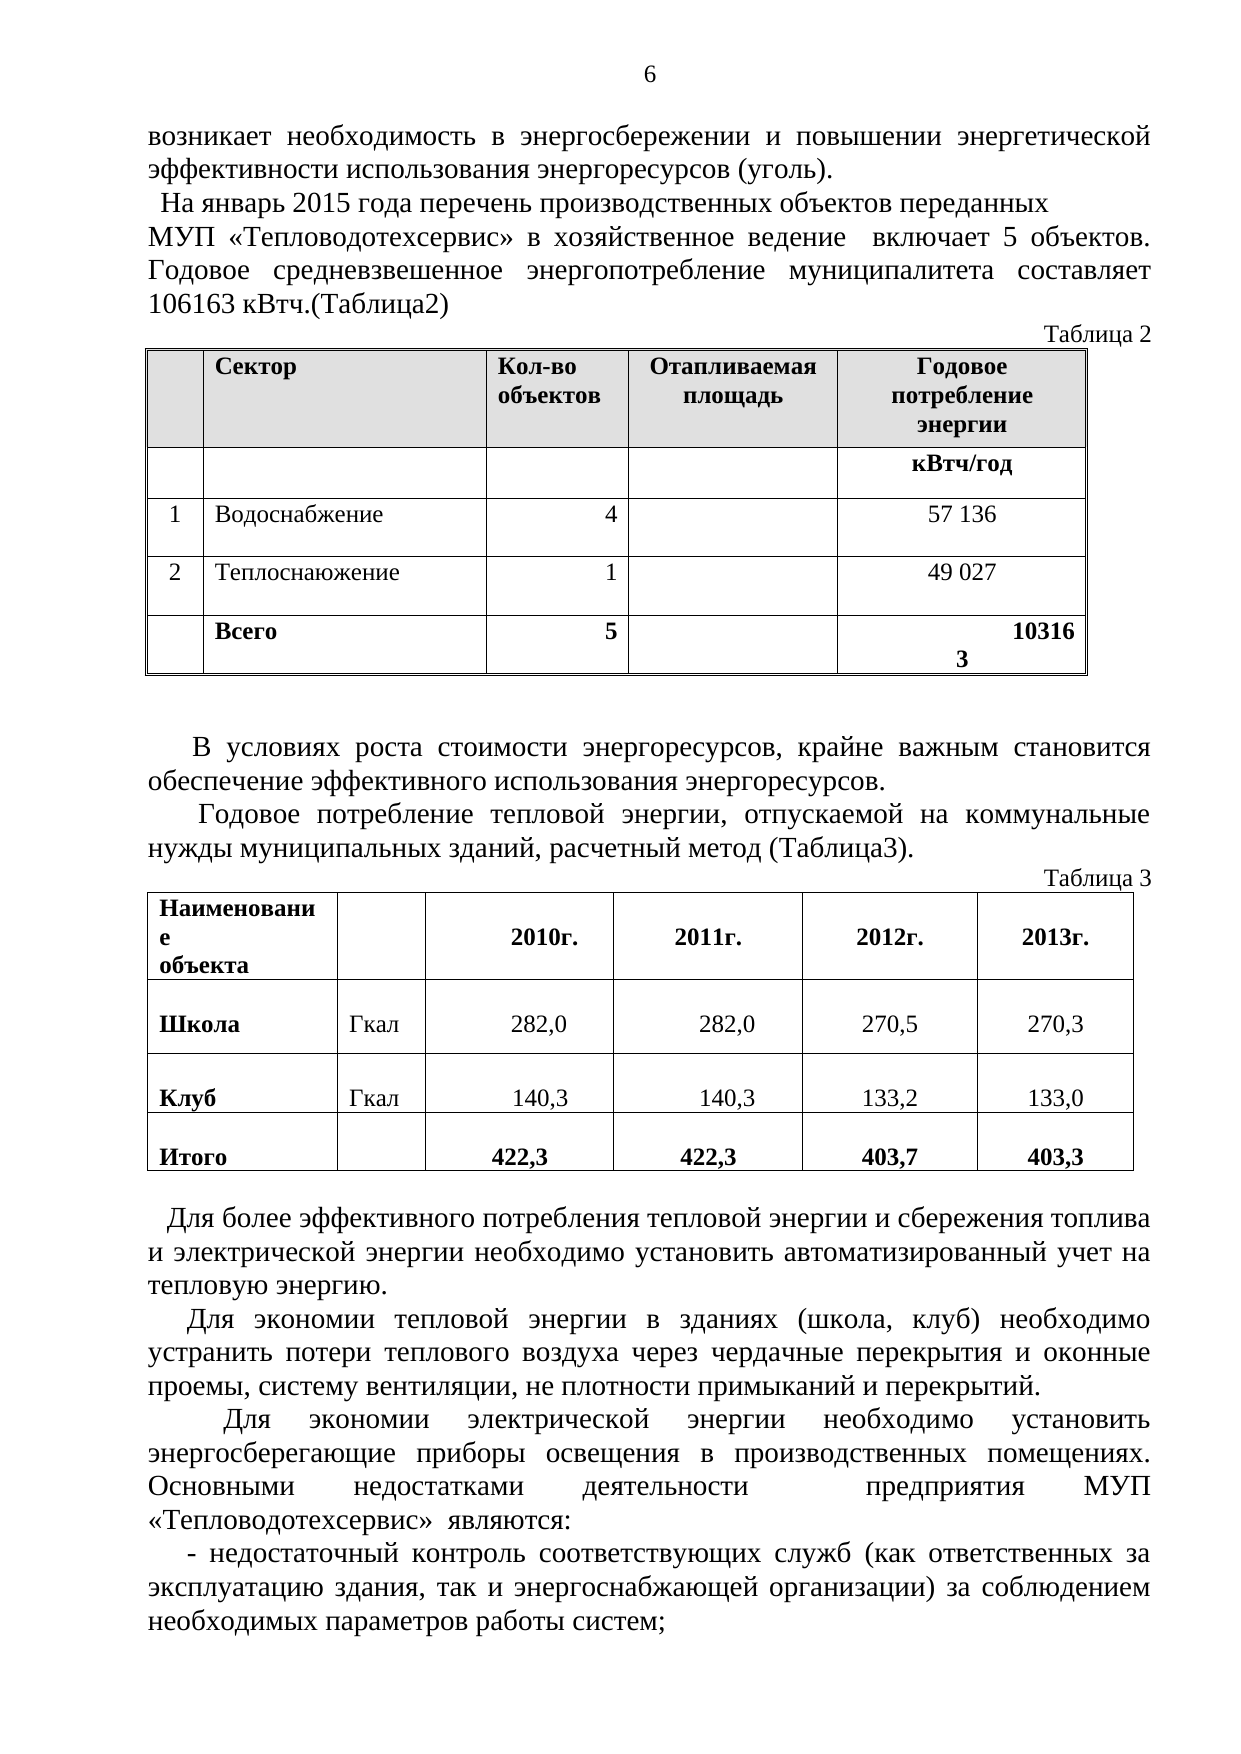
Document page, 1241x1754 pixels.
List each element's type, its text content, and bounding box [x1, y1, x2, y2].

table_header 2012г. [803, 893, 977, 979]
table_cell Клуб [148, 1054, 337, 1112]
table_header Наименование объекта [148, 893, 337, 979]
table_cell 403,7 [803, 1113, 977, 1170]
text Для экономии тепловой энергии в зданиях (школа, клуб) необходимо устранить потери теплового воздуха через чердачные перекрытия и оконные проемы, систему вентиляции, не плотности примыканий и перекрытий. [148, 1301, 1152, 1401]
table_cell [487, 448, 628, 498]
text В условиях роста стоимости энергоресурсов, крайне важным становится обеспечение эффективного использования энергоресурсов. [148, 729, 1152, 796]
text На январь 2015 года перечень производственных объектов переданных [148, 185, 1152, 219]
text Таблица 3 [148, 863, 1152, 892]
table_cell 140,3 [614, 1054, 802, 1112]
table_cell Гкал [338, 1054, 425, 1112]
table_cell Теплоснаюжение [204, 557, 486, 615]
table_cell Гкал [338, 980, 425, 1053]
table_cell 282,0 [426, 980, 613, 1053]
table_header Годовое потребление энергии [838, 351, 1085, 447]
table_header [148, 351, 203, 447]
table_cell 103163 [838, 616, 1085, 673]
table_cell Итого [148, 1113, 337, 1170]
table_header 2013г. [978, 893, 1133, 979]
table_cell Водоснабжение [204, 499, 486, 556]
table_cell [204, 448, 486, 498]
table_header Сектор [204, 351, 486, 447]
table_cell 270,3 [978, 980, 1133, 1053]
table_cell [148, 616, 203, 673]
table_header 2010г. [426, 893, 613, 979]
table_cell [629, 616, 837, 673]
table_cell 1 [487, 557, 628, 615]
table_cell 5 [487, 616, 628, 673]
table_cell 282,0 [614, 980, 802, 1053]
table_cell 1 [148, 499, 203, 556]
table_header Кол-во объектов [487, 351, 628, 447]
table_header [338, 893, 425, 979]
table_cell 270,5 [803, 980, 977, 1053]
table_cell [629, 499, 837, 556]
table_cell [629, 557, 837, 615]
text Годовое потребление тепловой энергии, отпускаемой на коммунальные нужды муниципальных зданий, расчетный метод (Таблица3). [148, 796, 1152, 863]
table_cell [148, 448, 203, 498]
table_cell 2 [148, 557, 203, 615]
table_cell [338, 1113, 425, 1170]
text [148, 118, 1152, 185]
table_cell Всего [204, 616, 486, 673]
table_header Отапливаемая площадь [629, 351, 837, 447]
table_cell 49 027 [838, 557, 1085, 615]
table_cell 4 [487, 499, 628, 556]
text Для более эффективного потребления тепловой энергии и сбережения топлива и электрической энергии необходимо установить автоматизированный учет на тепловую энергию. [148, 1200, 1152, 1301]
table_cell кВтч/год [838, 448, 1085, 498]
table_cell 133,2 [803, 1054, 977, 1112]
table_cell 422,3 [614, 1113, 802, 1170]
table_cell 422,3 [426, 1113, 613, 1170]
table_cell 57 136 [838, 499, 1085, 556]
text Для экономии электрической энергии необходимо установить энергосберегающие приборы освещения в производственных помещениях. Основными недостатками деятельности предприятия МУП «Тепловодотехсервис» являются: [148, 1401, 1152, 1536]
table_cell 403,3 [978, 1113, 1133, 1170]
table_cell Школа [148, 980, 337, 1053]
table_header 2011г. [614, 893, 802, 979]
table_cell 133,0 [978, 1054, 1133, 1112]
text Таблица 2 [148, 319, 1152, 348]
text МУП «Тепловодотехсервис» в хозяйственное ведение включает 5 объектов. Годовое средневзвешенное энергопотребление муниципалитета составляет 106163 кВтч.(Таблица2) [148, 219, 1152, 319]
text - недостаточный контроль соответствующих служб (как ответственных за эксплуатацию здания, так и энергоснабжающей организации) за соблюдением необходимых параметров работы систем; [148, 1536, 1152, 1636]
table_cell 140,3 [426, 1054, 613, 1112]
table_cell [629, 448, 837, 498]
